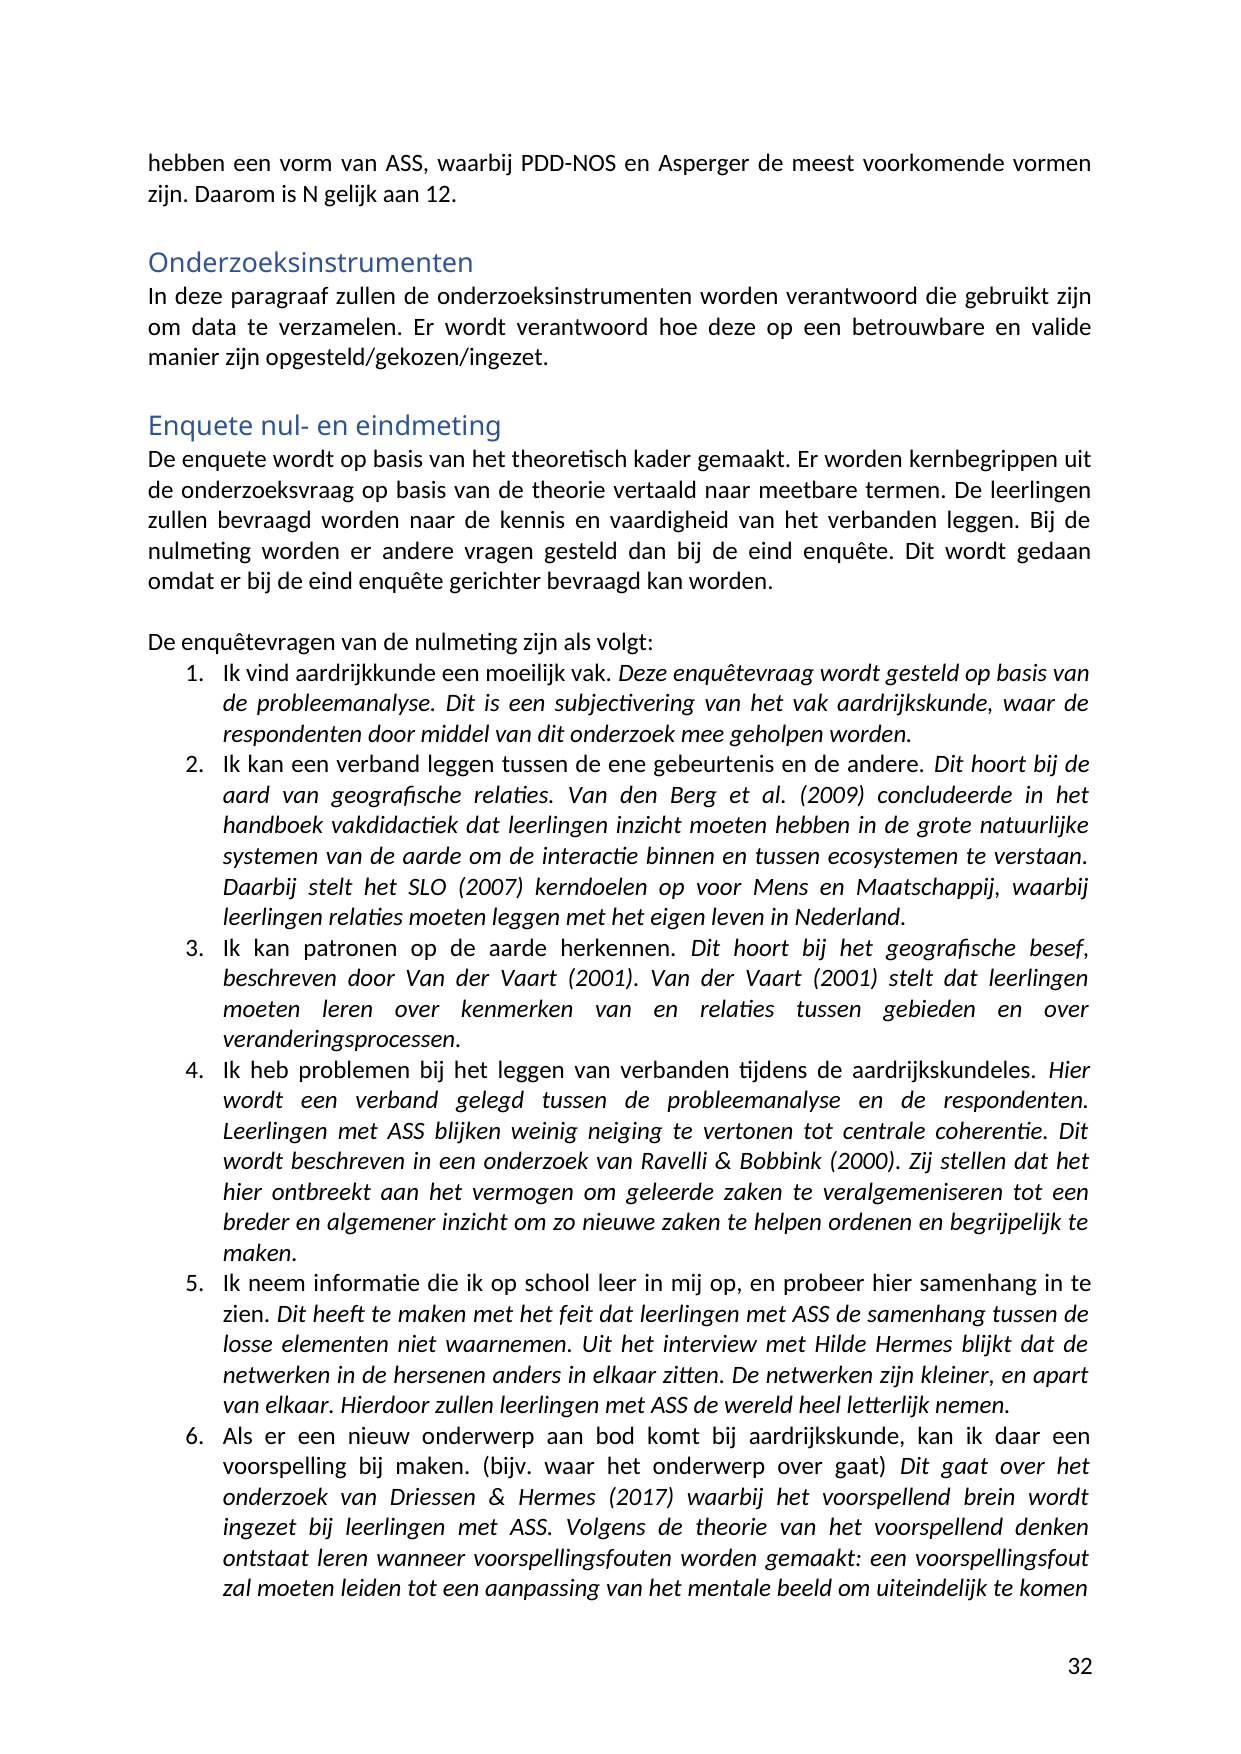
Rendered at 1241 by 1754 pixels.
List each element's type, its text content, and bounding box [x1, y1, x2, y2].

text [148, 148, 1093, 209]
list Ik vind aardrijkkunde een moeilijk vak. Deze enquêtevraag wordt gesteld op basis van de probleemanalyse. Dit is een subjectivering van het vak aardrijkskunde, waar de respondenten door middel van dit onderzoek mee geholpen worden. [185, 657, 1093, 748]
list Ik neem informatie die ik op school leer in mij op, en probeer hier samenhang in te zien. Dit heeft te maken met het feit dat leerlingen met ASS de samenhang tussen de losse elementen niet waarnemen. Uit het interview met Hilde Hermes blijkt dat de netwerken in de hersenen anders in elkaar zitten. De netwerken zijn kleiner, en apart van elkaar. Hierdoor zullen leerlingen met ASS de wereld heel letterlijk nemen. [185, 1267, 1093, 1420]
text In deze paragraaf zullen de onderzoeksinstrumenten worden verantwoord die gebruikt zijn om data te verzamelen. Er wordt verantwoord hoe deze op een betrouwbare en valide manier zijn opgesteld/gekozen/ingezet. [148, 280, 1093, 372]
subtitle Enquete nul- en eindmeting [148, 406, 1093, 443]
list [185, 1420, 1093, 1603]
list Ik kan een verband leggen tussen de ene gebeurtenis en de andere. Dit hoort bij de aard van geografische relaties. Van den Berg et al. (2009) concludeerde in het handboek vakdidactiek dat leerlingen inzicht moeten hebben in de grote natuurlijke systemen van de aarde om de interactie binnen en tussen ecosystemen te verstaan. Daarbij stelt het SLO (2007) kerndoelen op voor Mens en Maatschappij, waarbij leerlingen relaties moeten leggen met het eigen leven in Nederland. [185, 748, 1093, 932]
text De enquêtevragen van de nulmeting zijn als volgt: [148, 626, 1093, 657]
text De enquete wordt op basis van het theoretisch kader gemaakt. Er worden kernbegrippen uit de onderzoeksvraag op basis van de theorie vertaald naar meetbare termen. De leerlingen zullen bevraagd worden naar de kennis en vaardigheid van het verbanden leggen. Bij de nulmeting worden er andere vragen gesteld dan bij de eind enquête. Dit wordt gedaan omdat er bij de eind enquête gerichter bevraagd kan worden. [148, 443, 1093, 596]
list Ik kan patronen op de aarde herkennen. Dit hoort bij het geografische besef, beschreven door Van der Vaart (2001). Van der Vaart (2001) stelt dat leerlingen moeten leren over kenmerken van en relaties tussen gebieden en over veranderingsprocessen. [185, 932, 1093, 1054]
list Ik heb problemen bij het leggen van verbanden tijdens de aardrijkskundeles. Hier wordt een verband gelegd tussen de probleemanalyse en de respondenten. Leerlingen met ASS blijken weinig neiging te vertonen tot centrale coherentie. Dit wordt beschreven in een onderzoek van Ravelli & Bobbink (2000). Zij stellen dat het hier ontbreekt aan het vermogen om geleerde zaken te veralgemeniseren tot een breder en algemener inzicht om zo nieuwe zaken te helpen ordenen en begrijpelijk te maken. [185, 1054, 1093, 1267]
subtitle Onderzoeksinstrumenten [148, 243, 1093, 280]
